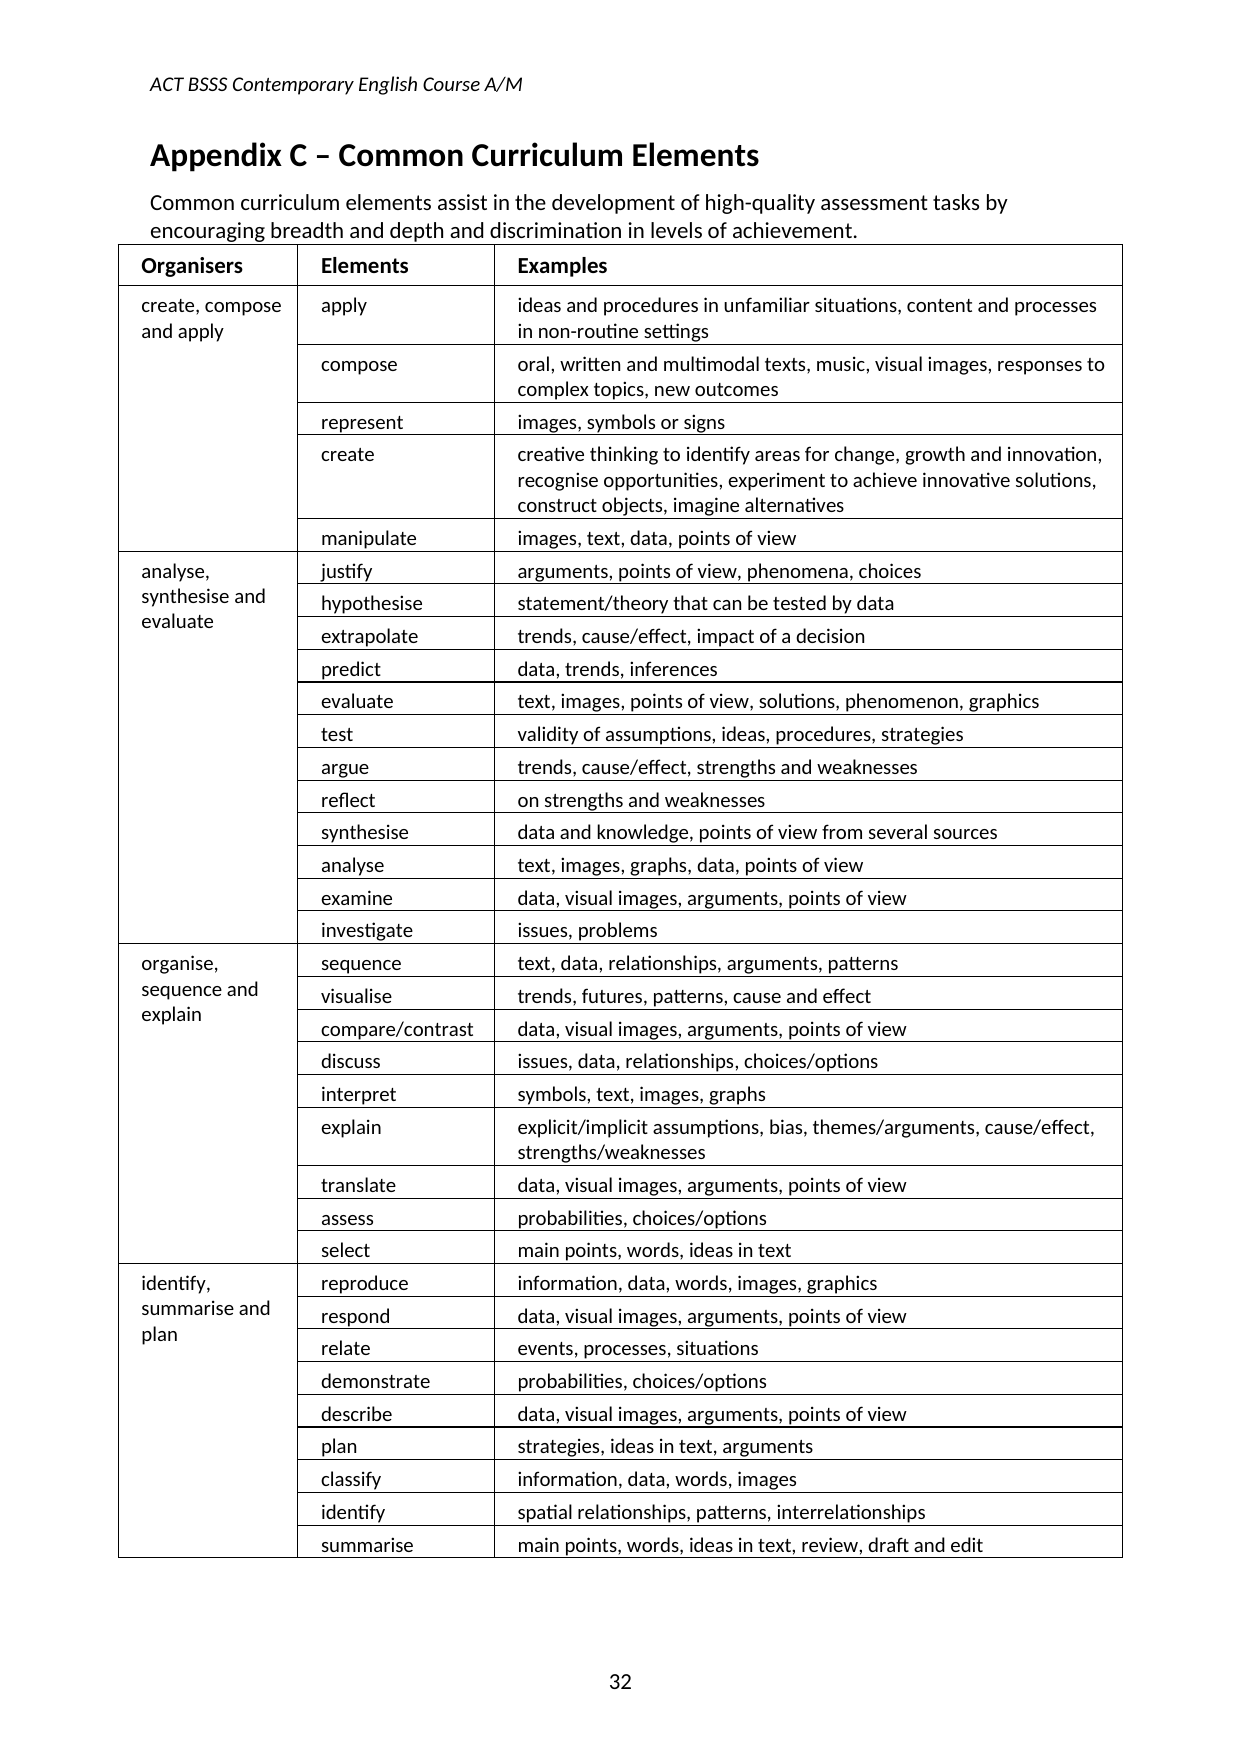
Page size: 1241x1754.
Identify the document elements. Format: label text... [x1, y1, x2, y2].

table_cell data and knowledge, points of view from several sources [495, 813, 1122, 845]
table_cell data, visual images, arguments, points of view [495, 1297, 1122, 1328]
table_cell select [298, 1231, 494, 1263]
table_cell identify [298, 1493, 494, 1524]
table_cell data, visual images, arguments, points of view [495, 1166, 1122, 1197]
table_cell images, text, data, points of view [495, 519, 1122, 551]
table_cell synthesise [298, 813, 494, 845]
subtitle Appendix C – Common Curriculum Elements [150, 134, 1090, 175]
table_cell trends, futures, patterns, cause and effect [495, 977, 1122, 1008]
table_cell compose [298, 345, 494, 402]
table_cell justify [298, 552, 494, 583]
table_cell classify [298, 1460, 494, 1492]
table_header Elements [298, 245, 494, 285]
table_cell test [298, 715, 494, 747]
table_cell analyse, synthesise and evaluate [119, 552, 297, 943]
table_cell evaluate [298, 683, 494, 714]
table_cell data, visual images, arguments, points of view [495, 1010, 1122, 1041]
table_cell translate [298, 1166, 494, 1197]
table_cell apply [298, 286, 494, 343]
table_cell text, images, points of view, solutions, phenomenon, graphics [495, 683, 1122, 714]
table_cell argue [298, 748, 494, 779]
table_cell symbols, text, images, graphs [495, 1075, 1122, 1107]
table_cell create [298, 435, 494, 518]
table_cell hypothesise [298, 584, 494, 616]
table_cell extrapolate [298, 617, 494, 649]
table_cell data, visual images, arguments, points of view [495, 1395, 1122, 1426]
table_cell statement/theory that can be tested by data [495, 584, 1122, 616]
table_cell information, data, words, images, graphics [495, 1264, 1122, 1296]
table_cell explain [298, 1108, 494, 1165]
table_cell trends, cause/effect, impact of a decision [495, 617, 1122, 649]
table_cell represent [298, 403, 494, 434]
table_cell oral, written and multimodal texts, music, visual images, responses to complex topics, new outcomes [495, 345, 1122, 402]
table_cell events, processes, situations [495, 1329, 1122, 1361]
table_cell analyse [298, 846, 494, 878]
table_cell ideas and procedures in unfamiliar situations, content and processes in non-routine settings [495, 286, 1122, 343]
table_cell reflect [298, 781, 494, 812]
table_cell reproduce [298, 1264, 494, 1296]
table_cell assess [298, 1199, 494, 1230]
table_cell explicit/implicit assumptions, bias, themes/arguments, cause/effect, strengths/weaknesses [495, 1108, 1122, 1165]
table_cell main points, words, ideas in text, review, draft and edit [495, 1526, 1122, 1557]
table_cell predict [298, 650, 494, 681]
table_cell validity of assumptions, ideas, procedures, strategies [495, 715, 1122, 747]
table_cell information, data, words, images [495, 1460, 1122, 1492]
table_header Organisers [119, 245, 297, 285]
table_header Examples [495, 245, 1122, 285]
table_cell relate [298, 1329, 494, 1361]
table_cell images, symbols or signs [495, 403, 1122, 434]
table_cell data, visual images, arguments, points of view [495, 879, 1122, 910]
table_cell arguments, points of view, phenomena, choices [495, 552, 1122, 583]
table_cell summarise [298, 1526, 494, 1557]
table_cell issues, problems [495, 911, 1122, 943]
table_cell strategies, ideas in text, arguments [495, 1428, 1122, 1459]
table_cell respond [298, 1297, 494, 1328]
table_cell manipulate [298, 519, 494, 551]
table_cell compare/contrast [298, 1010, 494, 1041]
table_cell sequence [298, 944, 494, 976]
table_cell spatial relationships, patterns, interrelationships [495, 1493, 1122, 1524]
table_cell text, data, relationships, arguments, patterns [495, 944, 1122, 976]
table_cell creative thinking to identify areas for change, growth and innovation, recognise opportunities, experiment to achieve innovative solutions, construct objects, imagine alternatives [495, 435, 1122, 518]
table_cell create, compose and apply [119, 286, 297, 551]
table_cell identify, summarise and plan [119, 1264, 297, 1557]
table_cell issues, data, relationships, choices/options [495, 1042, 1122, 1074]
table_cell data, trends, inferences [495, 650, 1122, 681]
table_cell on strengths and weaknesses [495, 781, 1122, 812]
table_cell describe [298, 1395, 494, 1426]
table_cell examine [298, 879, 494, 910]
table_cell visualise [298, 977, 494, 1008]
table_cell text, images, graphs, data, points of view [495, 846, 1122, 878]
table_cell probabilities, choices/options [495, 1362, 1122, 1394]
table_cell interpret [298, 1075, 494, 1107]
text Common curriculum elements assist in the development of high-quality assessment tasks by encouraging breadth and depth and discrimination in levels of achievement. [150, 188, 1090, 244]
table_cell demonstrate [298, 1362, 494, 1394]
table_cell plan [298, 1428, 494, 1459]
table_cell discuss [298, 1042, 494, 1074]
table_cell main points, words, ideas in text [495, 1231, 1122, 1263]
table_cell organise, sequence and explain [119, 944, 297, 1263]
table_cell trends, cause/effect, strengths and weaknesses [495, 748, 1122, 779]
table_cell probabilities, choices/options [495, 1199, 1122, 1230]
table_cell investigate [298, 911, 494, 943]
